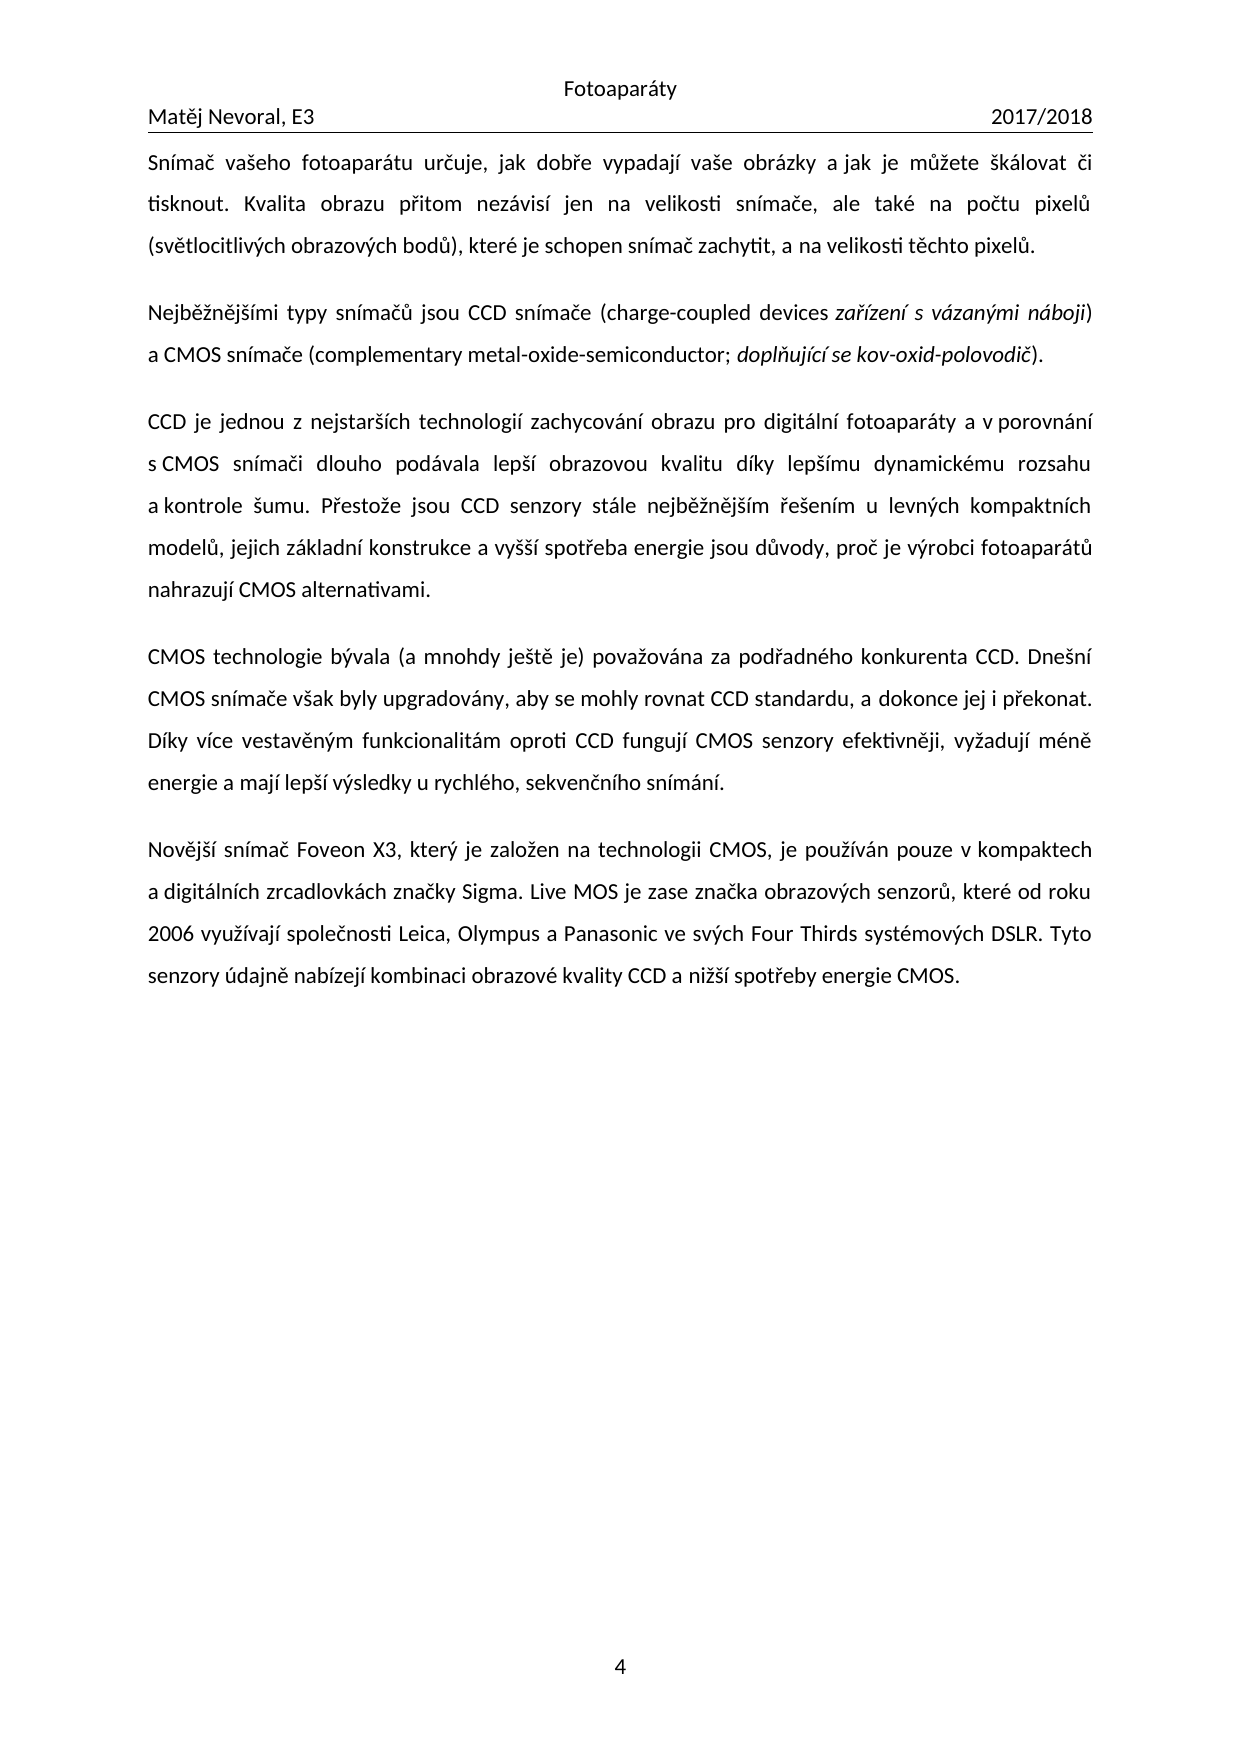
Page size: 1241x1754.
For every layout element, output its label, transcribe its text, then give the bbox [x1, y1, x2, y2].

text CMOS technologie bývala (a mnohdy ještě je) považována za podřadného konkurenta CCD. Dnešní CMOS snímače však byly upgradovány, aby se mohly rovnat CCD standardu, a dokonce jej i překonat. Díky více vestavěným funkcionalitám oproti CCD fungují CMOS senzory efektivněji, vyžadují méně energie a mají lepší výsledky u rychlého, sekvenčního snímání. [148, 642, 1093, 796]
text CCD je jednou z nejstarších technologií zachycování obrazu pro digitální fotoaparáty a v porovnání s CMOS snímači dlouho podávala lepší obrazovou kvalitu díky lepšímu dynamickému rozsahu a kontrole šumu. Přestože jsou CCD senzory stále nejběžnějším řešením u levných kompaktních modelů, jejich základní konstrukce a vyšší spotřeba energie jsou důvody, proč je výrobci fotoaparátů nahrazují CMOS alternativami. [148, 407, 1093, 603]
text Novější snímač Foveon X3, který je založen na technologii CMOS, je používán pouze v kompaktech a digitálních zrcadlovkách značky Sigma. Live MOS je zase značka obrazových senzorů, které od roku 2006 využívají společnosti Leica, Olympus a Panasonic ve svých Four Thirds systémových DSLR. Tyto senzory údajně nabízejí kombinaci obrazové kvality CCD a nižší spotřeby energie CMOS. [148, 835, 1093, 989]
text Nejběžnějšími typy snímačů jsou CCD snímače (charge-coupled devices zařízení s vázanými náboji) a CMOS snímače (complementary metal-oxide-semiconductor; doplňující se kov-oxid-polovodič). [148, 298, 1093, 368]
text Snímač vašeho fotoaparátu určuje, jak dobře vypadají vaše obrázky a jak je můžete škálovat či tisknout. Kvalita obrazu přitom nezávisí jen na velikosti snímače, ale také na počtu pixelů (světlocitlivých obrazových bodů), které je schopen snímač zachytit, a na velikosti těchto pixelů. [148, 148, 1093, 259]
